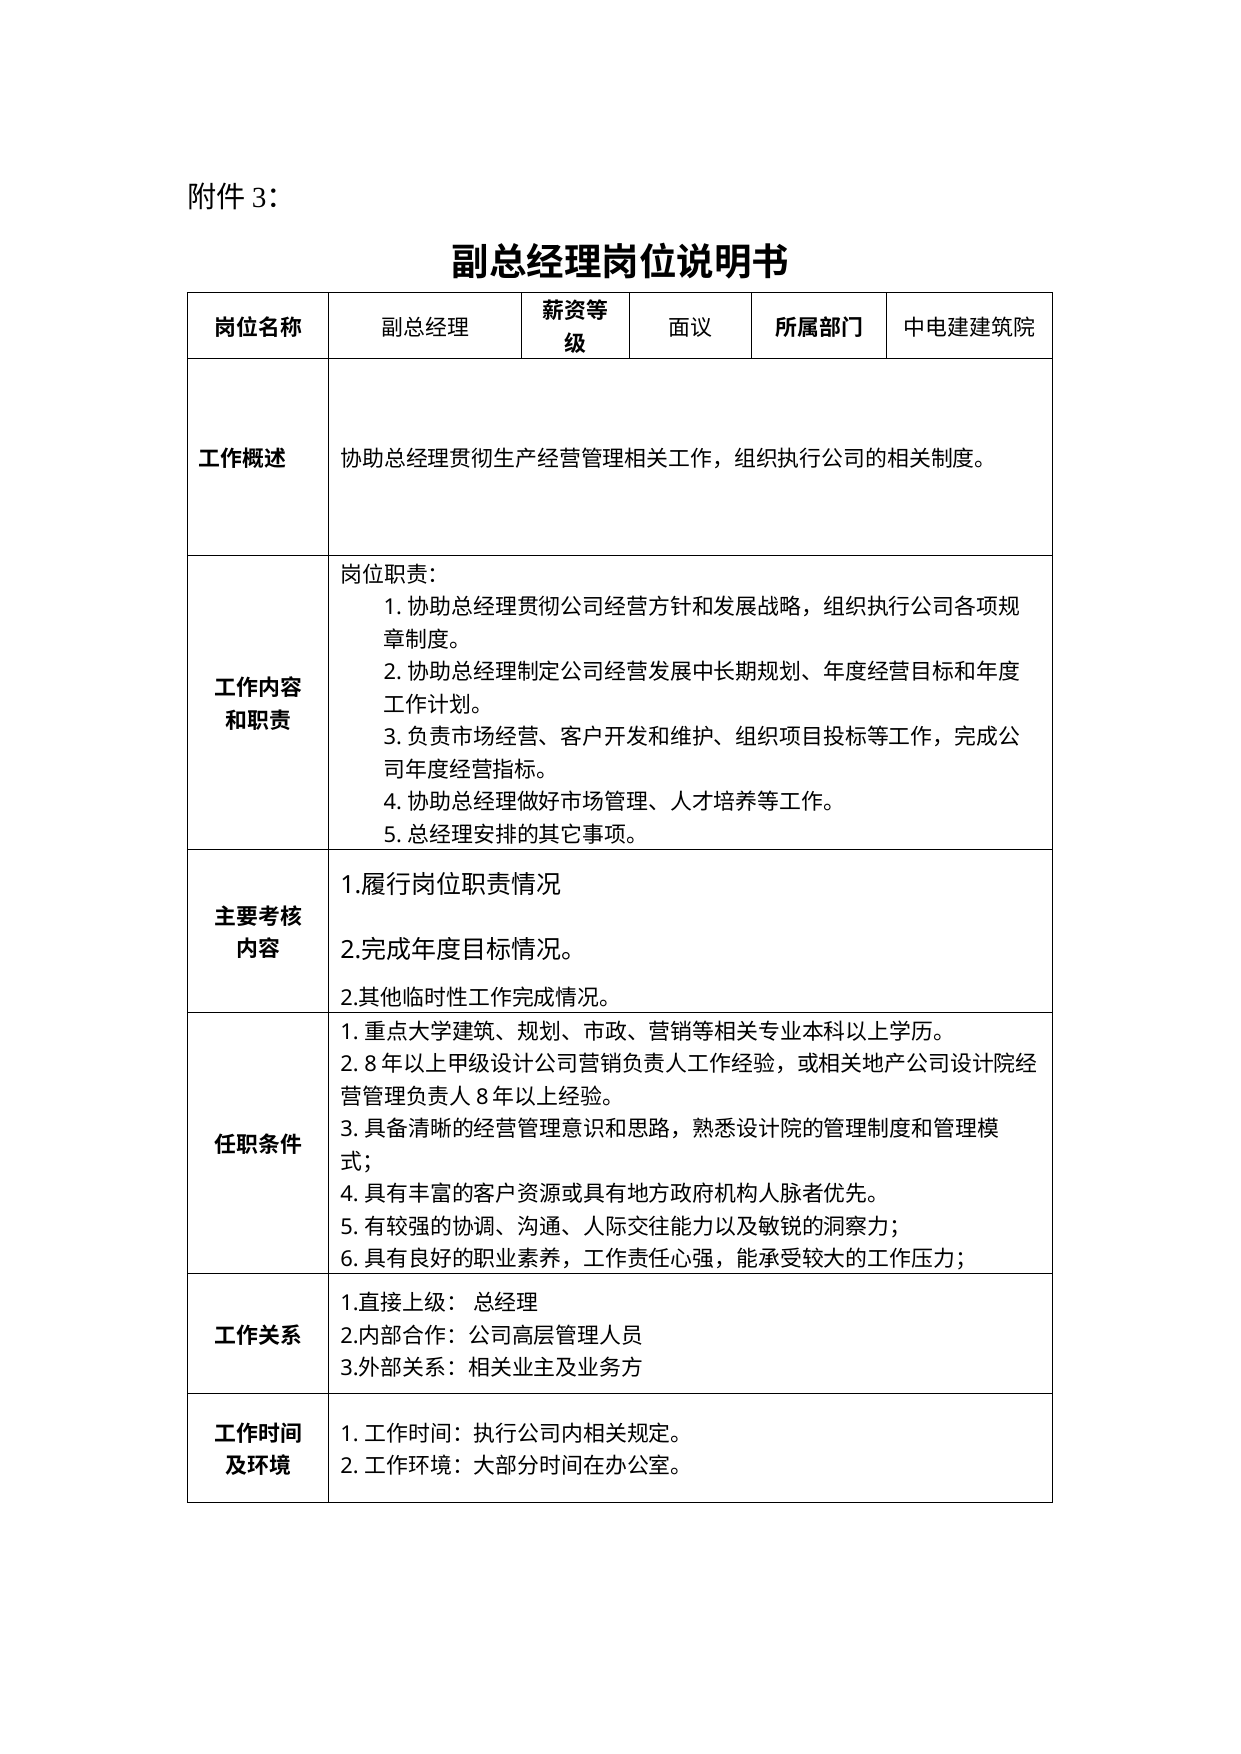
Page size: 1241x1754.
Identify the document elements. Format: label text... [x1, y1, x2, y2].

table_header 岗位名称 [188, 293, 328, 358]
table_cell 工作内容 和职责 [188, 556, 328, 849]
table_header 中电建建筑院 [887, 293, 1052, 358]
table_cell 1. 重点大学建筑、规划、市政、营销等相关专业本科以上学历。 2. 8年以上甲级设计公司营销负责人工作经验，或相关地产公司设计院经营管理负责人8年以上经验。 3. 具备清晰的经营管理意识和思路，熟悉设计院的管理制度和管理模式； 4. 具有丰富的客户资源或具有地方政府机构人脉者优先。 5. 有较强的协调、沟通、人际交往能力以及敏锐的洞察力； 6. 具有良好的职业素养，工作责任心强，能承受较大的工作压力； [329, 1013, 1052, 1273]
table_header 副总经理 [329, 293, 521, 358]
text 附件3： [187, 162, 1053, 227]
table_header 薪资等级 [522, 293, 629, 358]
table_header 面议 [630, 293, 751, 358]
table_cell 1.直接上级： 总经理 2.内部合作：公司高层管理人员 3.外部关系：相关业主及业务方 [329, 1274, 1052, 1393]
table_cell 1. 工作时间：执行公司内相关规定。 2. 工作环境：大部分时间在办公室。 [329, 1394, 1052, 1502]
table_header 所属部门 [752, 293, 886, 358]
table_cell 任职条件 [188, 1013, 328, 1273]
table_cell 工作时间 及环境 [188, 1394, 328, 1502]
table_cell 工作概述 [188, 359, 328, 555]
table_cell 1.履行岗位职责情况 2.完成年度目标情况。 2.其他临时性工作完成情况。 [329, 850, 1052, 1012]
table_cell 协助总经理贯彻生产经营管理相关工作，组织执行公司的相关制度。 [329, 359, 1052, 555]
text 副总经理岗位说明书 [187, 227, 1053, 292]
table_cell 主要考核 内容 [188, 850, 328, 1012]
table_cell 岗位职责： 1. 协助总经理贯彻公司经营方针和发展战略，组织执行公司各项规章制度。 2. 协助总经理制定公司经营发展中长期规划、年度经营目标和年度工作计划。 3. 负责市场经营、客户开发和维护、组织项目投标等工作，完成公司年度经营指标。 4. 协助总经理做好市场管理、人才培养等工作。 5. 总经理安排的其它事项。 [329, 556, 1052, 849]
table_cell 工作关系 [188, 1274, 328, 1393]
